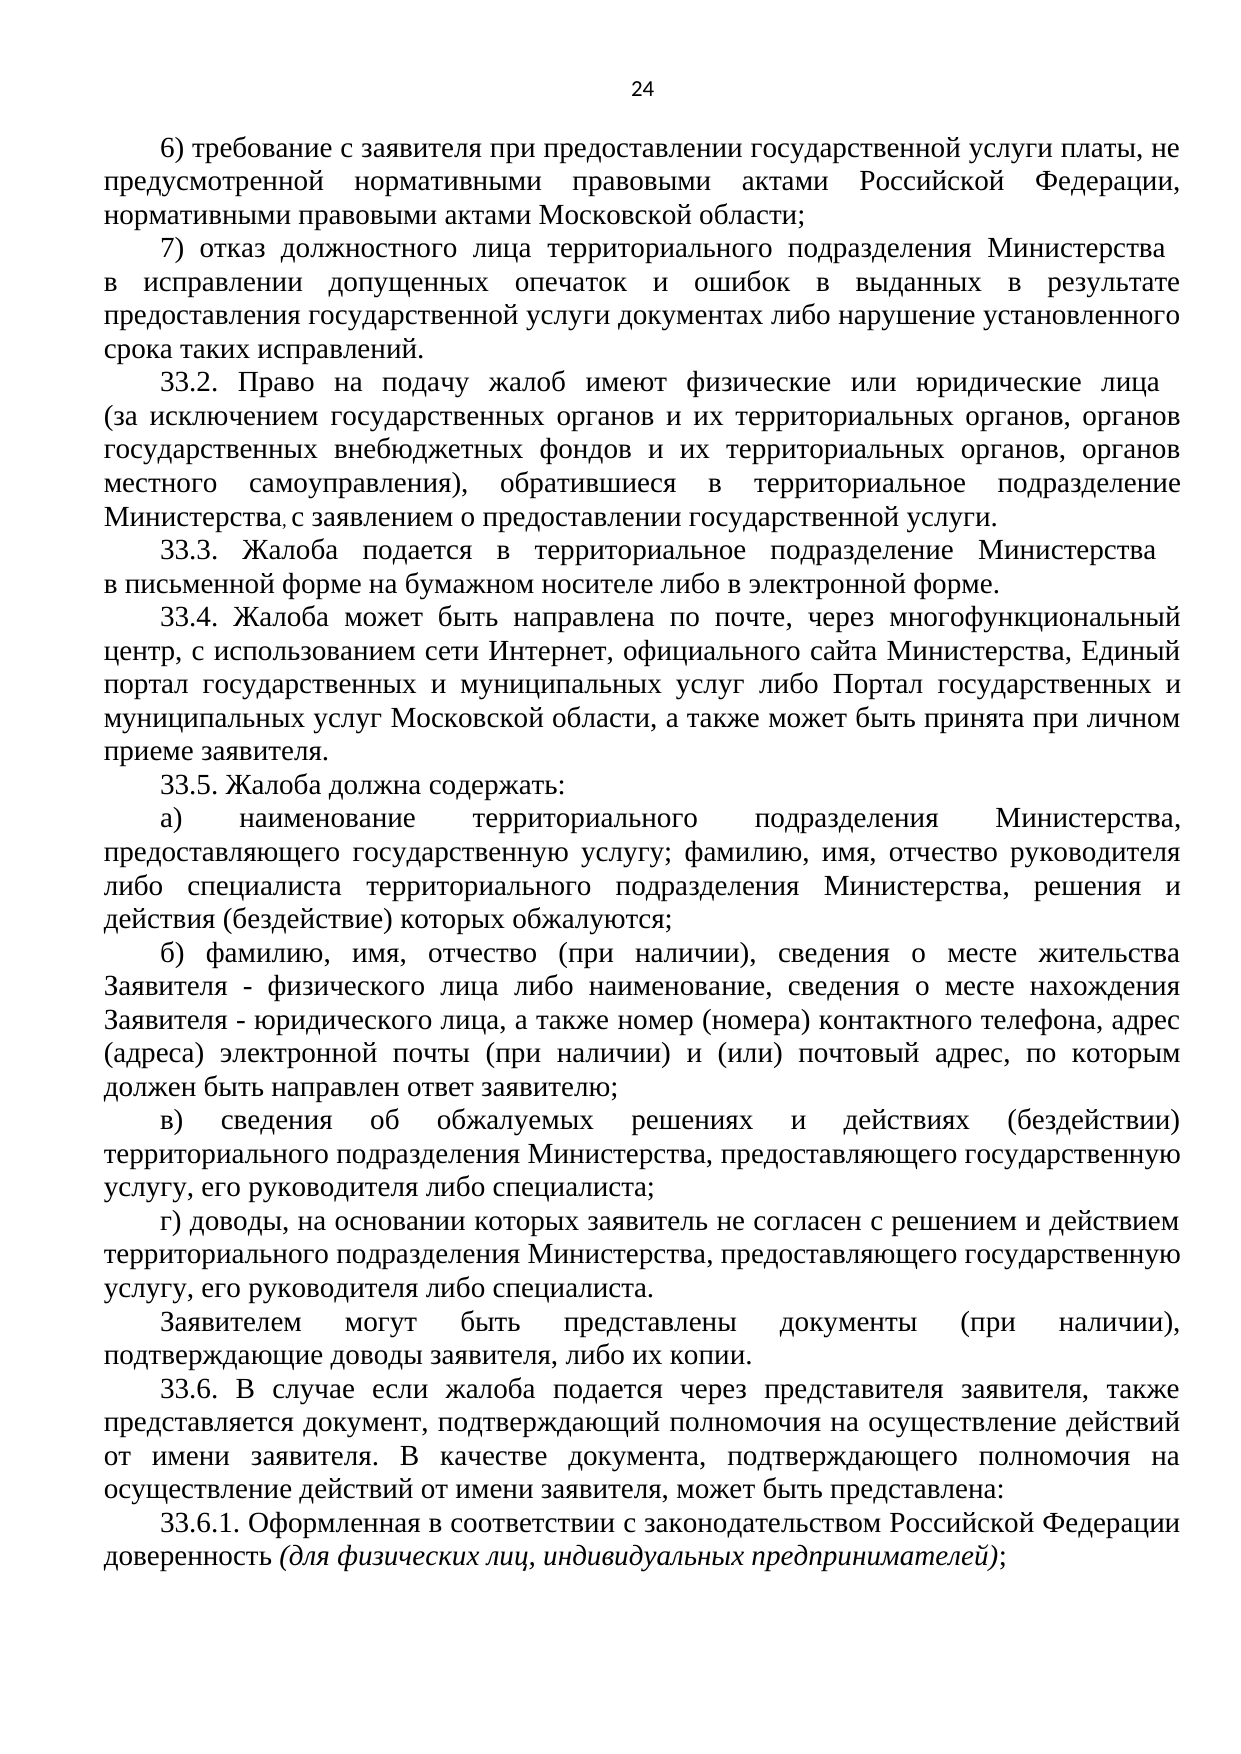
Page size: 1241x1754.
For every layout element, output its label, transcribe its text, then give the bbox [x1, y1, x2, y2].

text 33.3. Жалоба подается в территориальное подразделение Министерства в письменной форме на бумажном носителе либо в электронной форме. [103, 532, 1181, 599]
text а) наименование территориального подразделения Министерства, предоставляющего государственную услугу; фамилию, имя, отчество руководителя либо специалиста территориального подразделения Министерства, решения и действия (бездействие) которых обжалуются; [103, 801, 1181, 935]
text 7) отказ должностного лица территориального подразделения Министерства в исправлении допущенных опечаток и ошибок в выданных в результате предоставления государственной услуги документах либо нарушение установленного срока таких исправлений. [103, 230, 1181, 364]
text в) сведения об обжалуемых решениях и действиях (бездействии) территориального подразделения Министерства, предоставляющего государственную услугу, его руководителя либо специалиста; [103, 1102, 1181, 1203]
text 33.5. Жалоба должна содержать: [103, 767, 1181, 801]
text г) доводы, на основании которых заявитель не согласен с решением и действием территориального подразделения Министерства, предоставляющего государственную услугу, его руководителя либо специалиста. [103, 1203, 1181, 1304]
text 6) требование с заявителя при предоставлении государственной услуги платы, не предусмотренной нормативными правовыми актами Российской Федерации, нормативными правовыми актами Московской области; [103, 130, 1181, 230]
text 33.6. В случае если жалоба подается через представителя заявителя, также представляется документ, подтверждающий полномочия на осуществление действий от имени заявителя. В качестве документа, подтверждающего полномочия на осуществление действий от имени заявителя, может быть представлена: [103, 1371, 1181, 1505]
text 33.4. Жалоба может быть направлена по почте, через многофункциональный центр, с использованием сети Интернет, официального сайта Министерства, Единый портал государственных и муниципальных услуг либо Портал государственных и муниципальных услуг Московской области, а также может быть принята при личном приеме заявителя. [103, 599, 1181, 767]
text 33.6.1. Оформленная в соответствии с законодательством Российской Федерации доверенность (для физических лиц, индивидуальных предпринимателей); [103, 1505, 1181, 1572]
text Заявителем могут быть представлены документы (при наличии), подтверждающие доводы заявителя, либо их копии. [103, 1304, 1181, 1371]
text б) фамилию, имя, отчество (при наличии), сведения о месте жительства Заявителя - физического лица либо наименование, сведения о месте нахождения Заявителя - юридического лица, а также номер (номера) контактного телефона, адрес (адреса) электронной почты (при наличии) и (или) почтовый адрес, по которым должен быть направлен ответ заявителю; [103, 935, 1181, 1102]
text 33.2. Право на подачу жалоб имеют физические или юридические лица (за исключением государственных органов и их территориальных органов, органов государственных внебюджетных фондов и их территориальных органов, органов местного самоуправления), обратившиеся в территориальное подразделение Министерства, с заявлением о предоставлении государственной услуги. [103, 364, 1181, 532]
